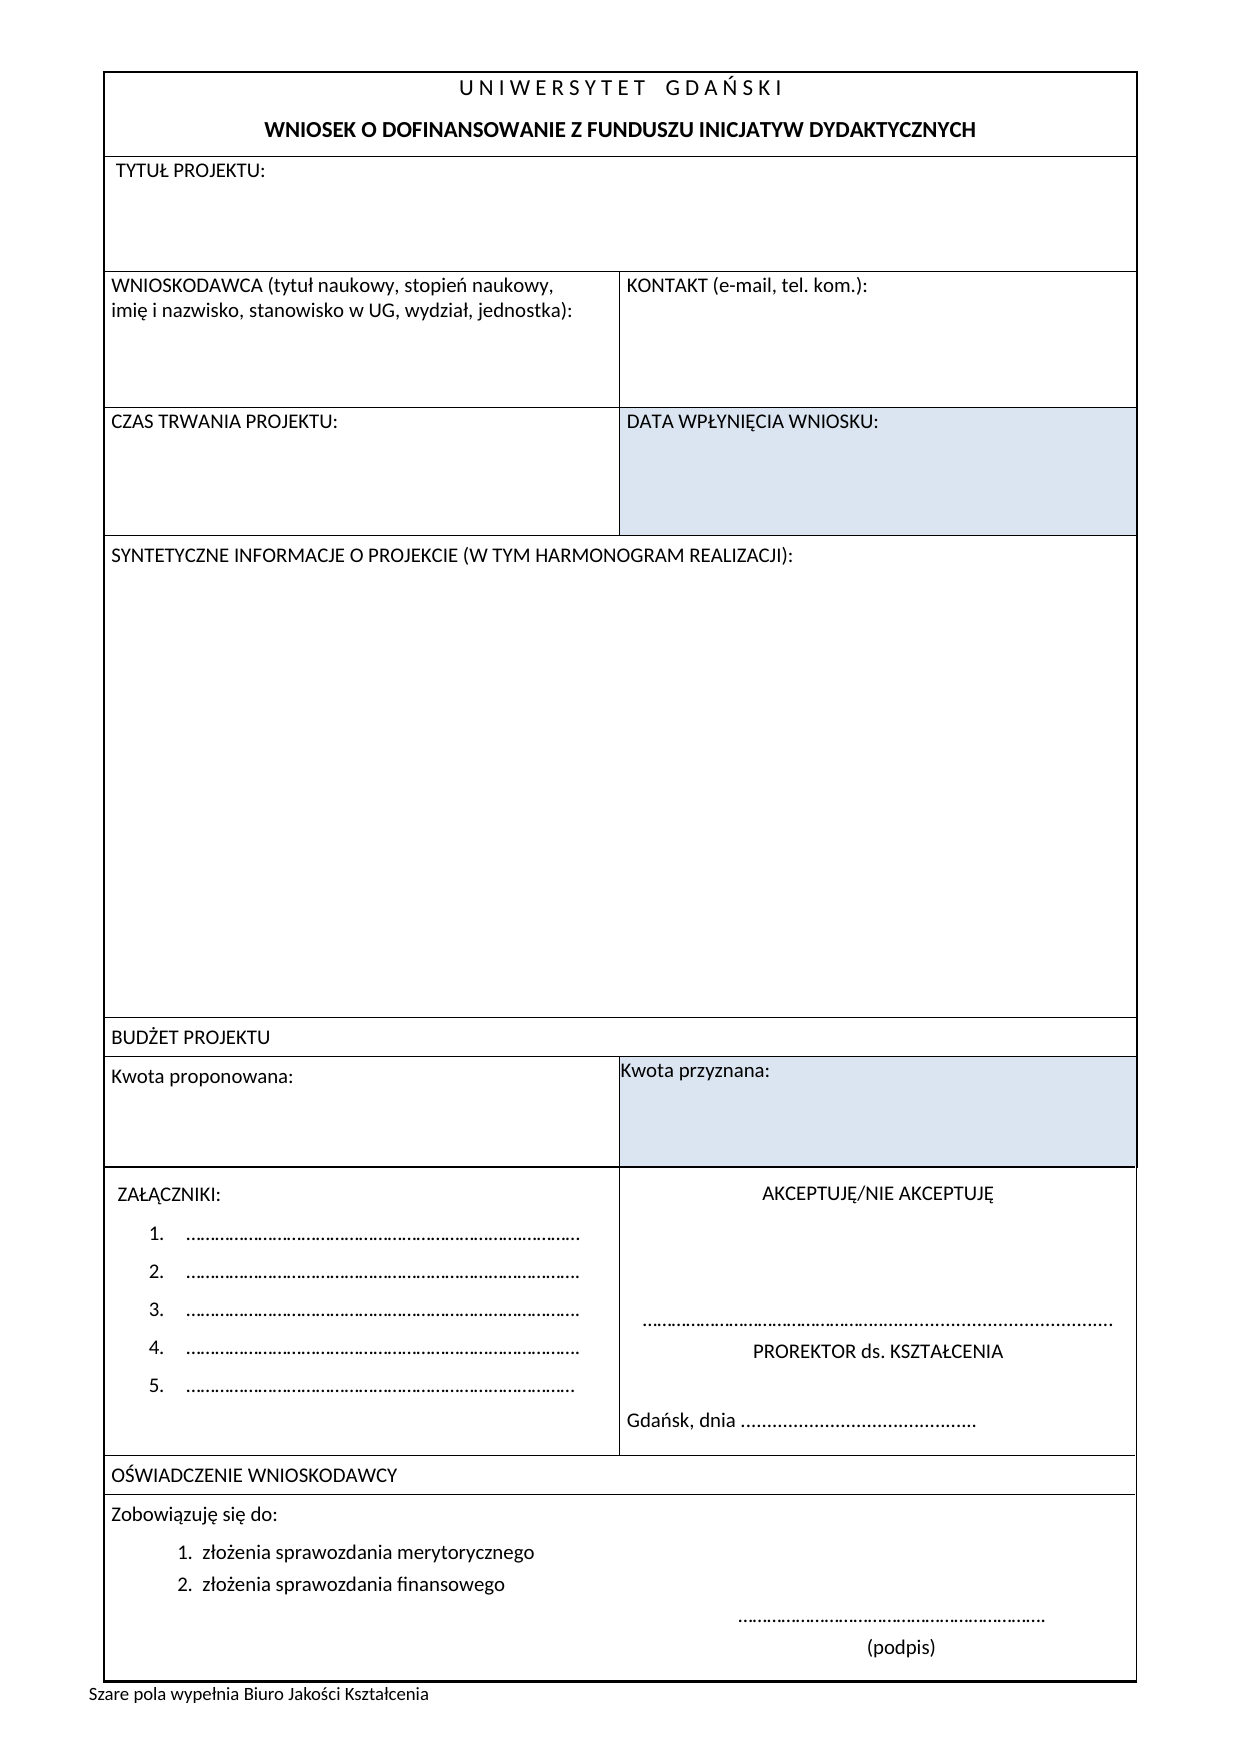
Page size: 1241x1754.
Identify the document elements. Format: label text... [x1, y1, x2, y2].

table_cell DATA WPŁYNIĘCIA WNIOSKU: [620, 408, 1136, 535]
table_cell Kwota proponowana: [105, 1057, 619, 1166]
table_cell CZAS TRWANIA PROJEKTU: [105, 408, 619, 535]
table_cell SYNTETYCZNE INFORMACJE O PROJEKCIE (W TYM HARMONOGRAM REALIZACJI): [105, 536, 1136, 1017]
table_cell TYTUŁ PROJEKTU: [105, 157, 1136, 271]
table_header U N I W E R S Y T E T G D A Ń S K I WNIOSEK O DOFINANSOWANIE Z FUNDUSZU INICJATYW DYDAKTYCZNYCH [105, 73, 1136, 156]
table_cell WNIOSKODAWCA (tytuł naukowy, stopień naukowy, imię i nazwisko, stanowisko w UG, wydział, jednostka): [105, 272, 619, 407]
table_cell OŚWIADCZENIE WNIOSKODAWCY [105, 1455, 1136, 1494]
table_cell Kwota przyznana: [620, 1057, 1136, 1166]
table_cell Zobowiązuję się do: 1. złożenia sprawozdania merytorycznego 2. złożenia sprawozdania finansowego ………………………………………………………. (podpis) [105, 1494, 1136, 1680]
table_cell BUDŻET PROJEKTU [105, 1018, 1136, 1056]
table_cell AKCEPTUJĘ/NIE AKCEPTUJĘ [620, 1166, 1136, 1306]
table_cell KONTAKT (e-mail, tel. kom.): [620, 272, 1136, 407]
table_cell …………………………………………..…......................................... PROREKTOR ds. KSZTAŁCENIA Gdańsk, dnia ............................................. [620, 1306, 1136, 1455]
text Szare pola wypełnia Biuro Jakości Kształcenia [89, 133, 1152, 1705]
table_cell ZAŁĄCZNIKI: …………………………………………………………….………… ………………………………………………………………………. ………………………………………………………………………. ………………………………………………………………………. ……………………………………………………………………… [105, 1168, 619, 1455]
